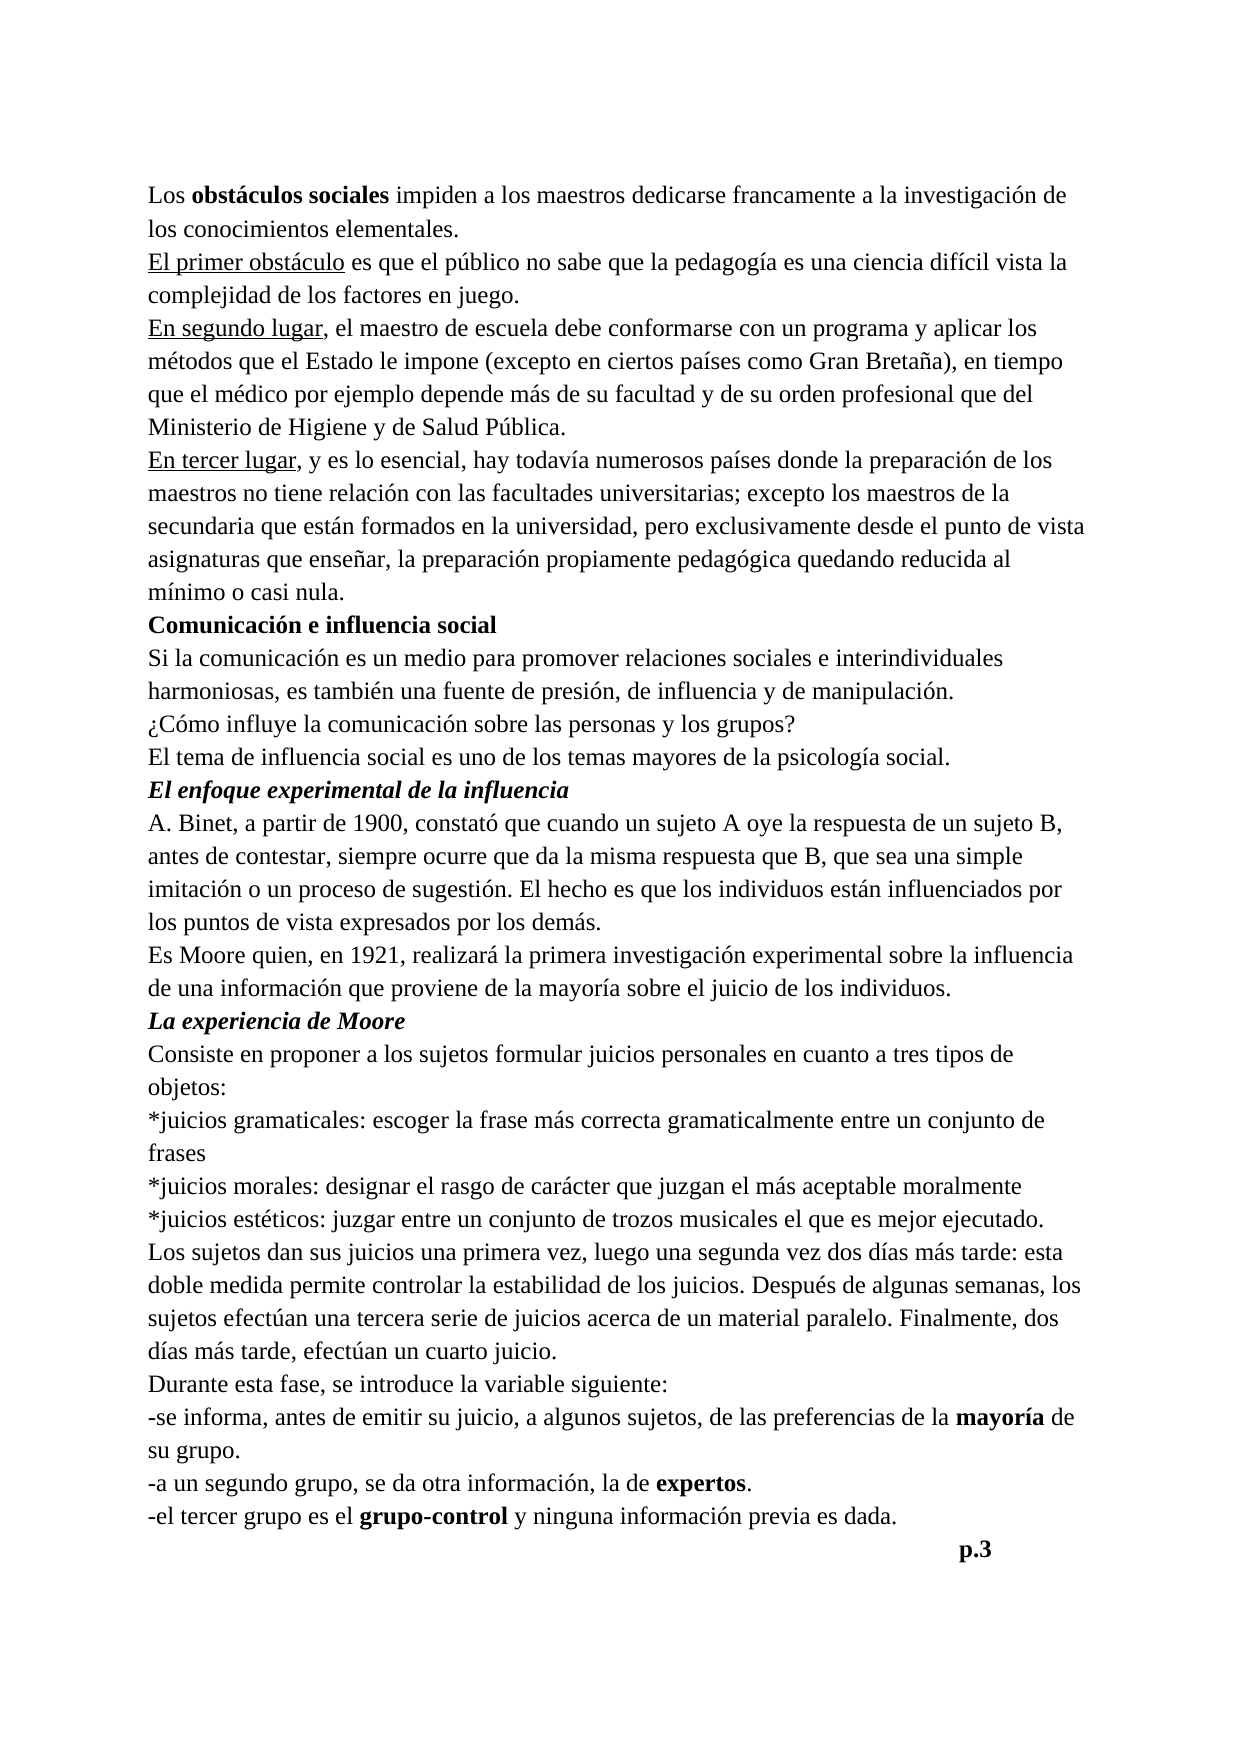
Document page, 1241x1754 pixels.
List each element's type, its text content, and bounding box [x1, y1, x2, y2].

text Los obstáculos sociales impiden a los maestros dedicarse francamente a la investigación de los conocimientos elementales. [148, 181, 1093, 242]
text El primer obstáculo es que el público no sabe que la pedagogía es una ciencia difícil vista la complejidad de los factores en juego. [148, 247, 1093, 308]
text *juicios estéticos: juzgar entre un conjunto de trozos musicales el que es mejor ejecutado. [148, 1204, 1093, 1233]
text -el tercer grupo es el grupo-control y ninguna información previa es dada. [148, 1501, 1093, 1530]
text ¿Cómo influye la comunicación sobre las personas y los grupos? [148, 709, 1093, 738]
text En tercer lugar, y es lo esencial, hay todavía numerosos países donde la preparación de los maestros no tiene relación con las facultades universitarias; excepto los maestros de la secundaria que están formados en la universidad, pero exclusivamente desde el punto de vista asignaturas que enseñar, la preparación propiamente pedagógica quedando reducida al mínimo o casi nula. [148, 445, 1093, 606]
text *juicios morales: designar el rasgo de carácter que juzgan el más aceptable moralmente [148, 1171, 1093, 1200]
text A. Binet, a partir de 1900, constató que cuando un sujeto A oye la respuesta de un sujeto B, antes de contestar, siempre ocurre que da la misma respuesta que B, que sea una simple imitación o un proceso de sugestión. El hecho es que los individuos están influenciados por los puntos de vista expresados por los demás. [148, 808, 1093, 936]
list La experiencia de Moore [148, 1006, 1093, 1035]
text El tema de influencia social es uno de los temas mayores de la psicología social. [148, 742, 1093, 771]
text Comunicación e influencia social [148, 610, 1093, 639]
text *juicios gramaticales: escoger la frase más correcta gramaticalmente entre un conjunto de frases [148, 1105, 1093, 1167]
text -se informa, antes de emitir su juicio, a algunos sujetos, de las preferencias de la mayoría de su grupo. [148, 1402, 1093, 1464]
text Si la comunicación es un medio para promover relaciones sociales e interindividuales harmoniosas, es también una fuente de presión, de influencia y de manipulación. [148, 643, 1093, 705]
text -a un segundo grupo, se da otra información, la de expertos. [148, 1468, 1093, 1497]
text Es Moore quien, en 1921, realizará la primera investigación experimental sobre la influencia de una información que proviene de la mayoría sobre el juicio de los individuos. [148, 940, 1093, 1002]
text El enfoque experimental de la influencia [148, 775, 1093, 804]
text Los sujetos dan sus juicios una primera vez, luego una segunda vez dos días más tarde: esta doble medida permite controlar la estabilidad de los juicios. Después de algunas semanas, los sujetos efectúan una tercera serie de juicios acerca de un material paralelo. Finalmente, dos días más tarde, efectúan un cuarto juicio. [148, 1237, 1093, 1365]
text En segundo lugar, el maestro de escuela debe conformarse con un programa y aplicar los métodos que el Estado le impone (excepto en ciertos países como Gran Bretaña), en tiempo que el médico por ejemplo depende más de su facultad y de su orden profesional que del Ministerio de Higiene y de Salud Pública. [148, 313, 1093, 441]
text Durante esta fase, se introduce la variable siguiente: [148, 1369, 1093, 1398]
text Consiste en proponer a los sujetos formular juicios personales en cuanto a tres tipos de objetos: [148, 1039, 1093, 1101]
text p.3 [148, 1534, 1093, 1563]
